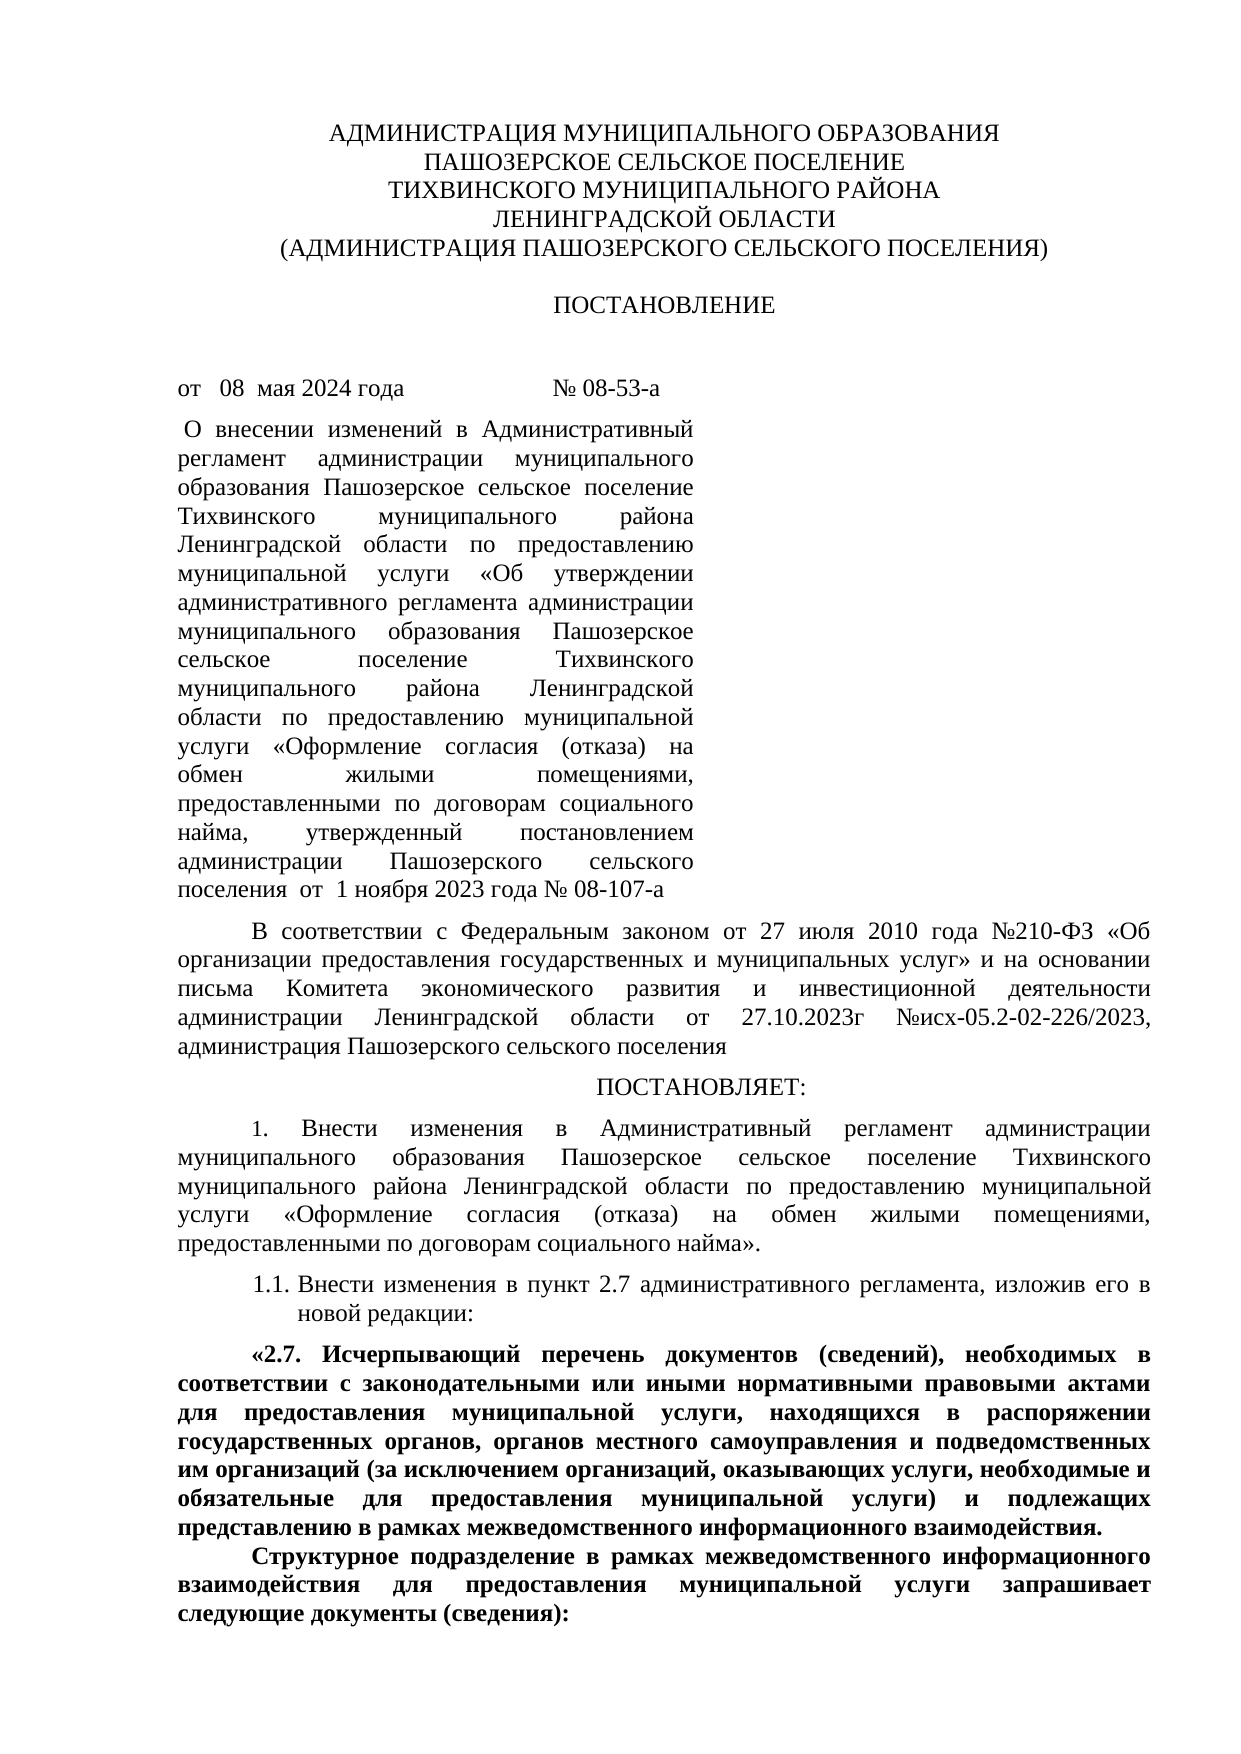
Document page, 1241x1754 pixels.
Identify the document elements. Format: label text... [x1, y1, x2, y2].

text АДМИНИСТРАЦИЯ МУНИЦИПАЛЬНОГО ОБРАЗОВАНИЯ [177, 118, 1152, 147]
text ПОСТАНОВЛЯЕТ: [177, 1072, 1152, 1101]
text Структурное подразделение в рамках межведомственного информационного взаимодействия для предоставления муниципальной услуги запрашивает следующие документы (сведения): [177, 1541, 1152, 1627]
text (АДМИНИСТРАЦИЯ ПАШОЗЕРСКОГО СЕЛЬСКОГО ПОСЕЛЕНИЯ) [177, 233, 1152, 262]
text 1. Внести изменения в Административный регламент администрации муниципального образования Пашозерское сельское поселение Тихвинского муниципального района Ленинградской области по предоставлению муниципальной услуги «Оформление согласия (отказа) на обмен жилыми помещениями, предоставленными по договорам социального найма». [177, 1113, 1152, 1257]
text ТИХВИНСКОГО МУНИЦИПАЛЬНОГО РАЙОНА [177, 176, 1152, 204]
text ПОСТАНОВЛЕНИЕ [177, 291, 1152, 319]
text от 08 мая 2024 года № 08-53-а [177, 373, 1152, 402]
text ПАШОЗЕРСКОЕ СЕЛЬСКОЕ ПОСЕЛЕНИЕ [177, 147, 1152, 176]
text В соответствии с Федеральным законом от 27 июля 2010 года №210-ФЗ «Об организации предоставления государственных и муниципальных услуг» и на основании письма Комитета экономического развития и инвестиционной деятельности администрации Ленинградской области от 27.10.2023г №исх-05.2-02-226/2023, администрация Пашозерского сельского поселения [177, 916, 1152, 1059]
text О внесении изменений в Административный регламент администрации муниципального образования Пашозерское сельское поселение Тихвинского муниципального района Ленинградской области по предоставлению муниципальной услуги «Об утверждении административного регламента администрации муниципального образования Пашозерское сельское поселение Тихвинского муниципального района Ленинградской области по предоставлению муниципальной услуги «Оформление согласия (отказа) на обмен жилыми помещениями, предоставленными по договорам социального найма, утвержденный постановлением администрации Пашозерского сельского поселения от 1 ноября 2023 года № 08-107-а [177, 414, 694, 903]
text «2.7. Исчерпывающий перечень документов (сведений), необходимых в соответствии с законодательными или иными нормативными правовыми актами для предоставления муниципальной услуги, находящихся в распоряжении государственных органов, органов местного самоуправления и подведомственных им организаций (за исключением организаций, оказывающих услуги, необходимые и обязательные для предоставления муниципальной услуги) и подлежащих представлению в рамках межведомственного информационного взаимодействия. [177, 1339, 1152, 1541]
text ЛЕНИНГРАДСКОЙ ОБЛАСТИ [177, 204, 1152, 233]
list Внести изменения в пункт 2.7 административного регламента, изложив его в новой редакции: [252, 1269, 1152, 1327]
